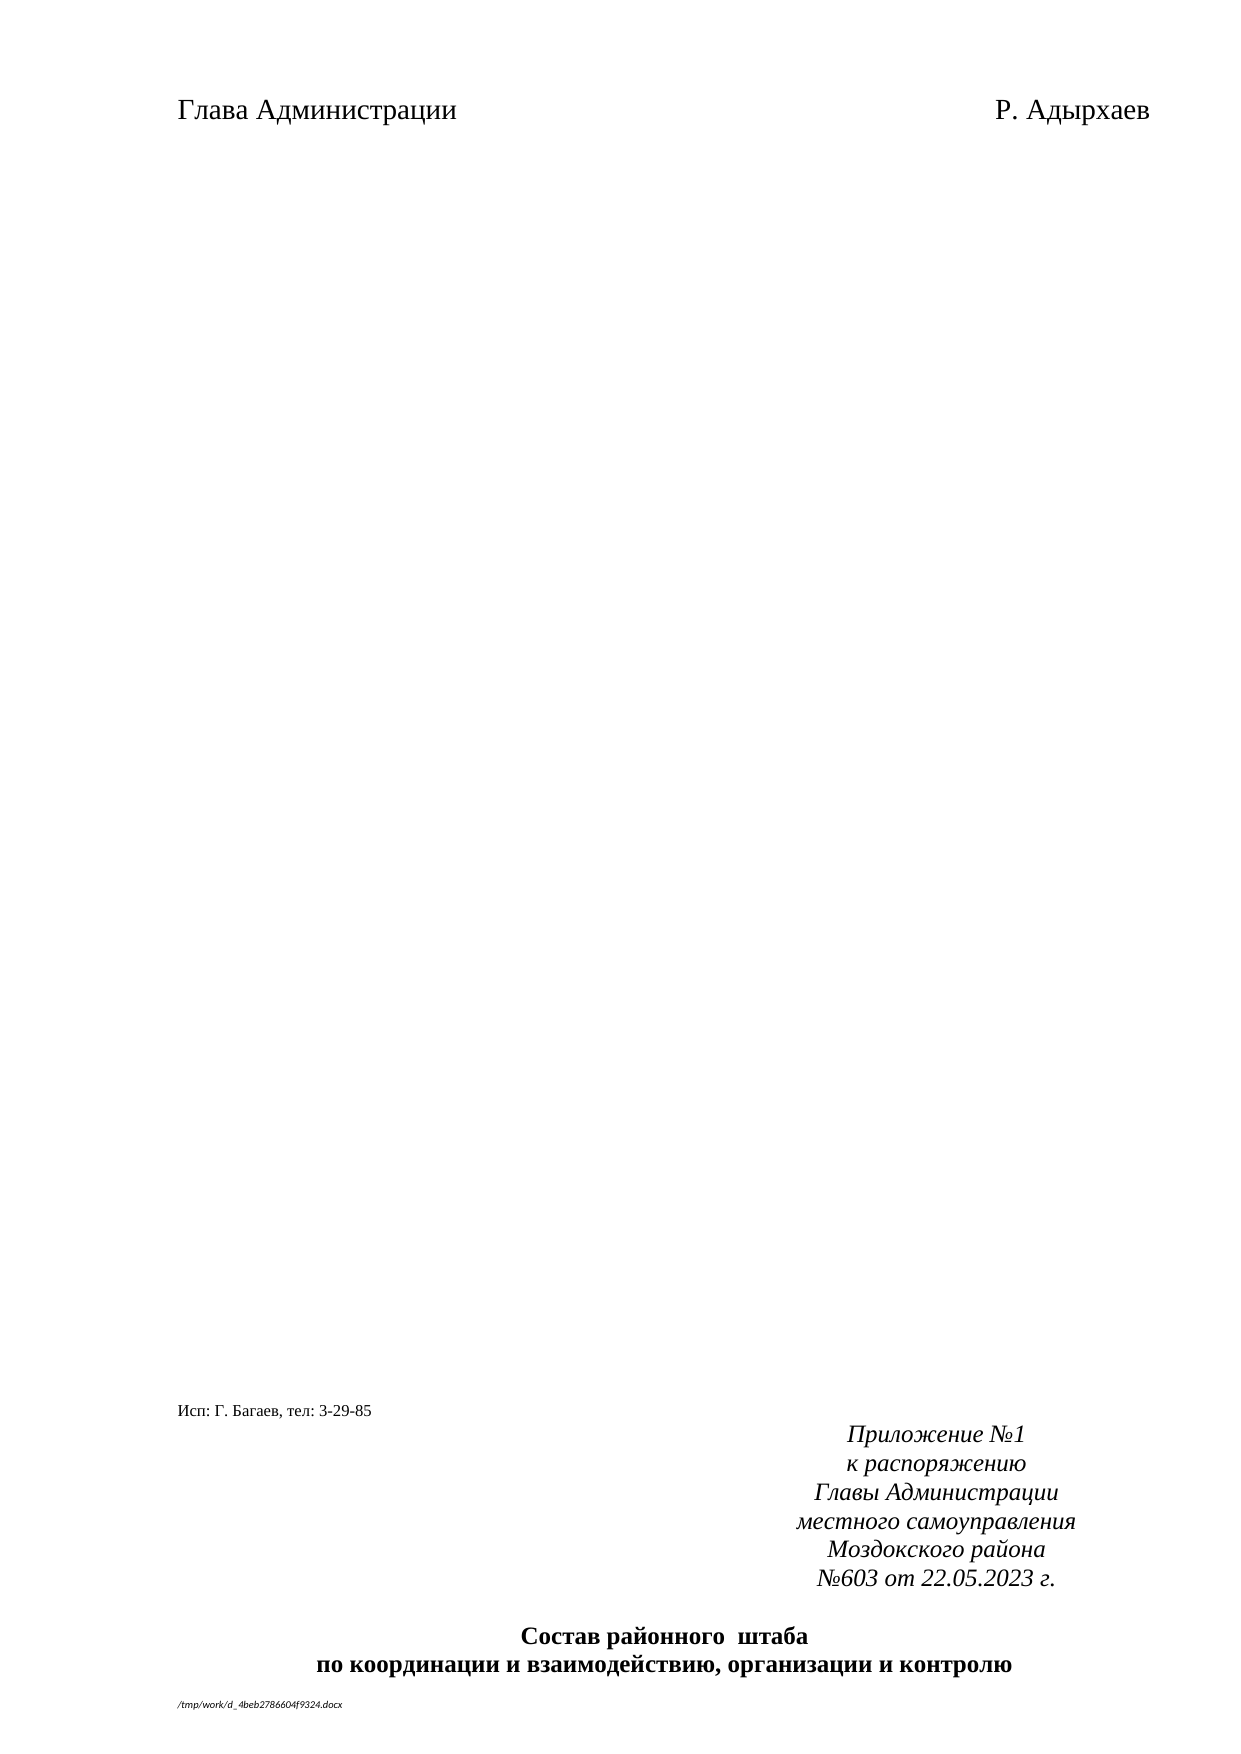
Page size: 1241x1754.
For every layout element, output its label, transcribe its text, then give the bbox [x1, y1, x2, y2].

text Исп: Г. Багаев, тел: 3-29-85 [177, 1400, 1152, 1419]
text к распоряжению [723, 1448, 1152, 1477]
text №603 от 22.05.2023 г. [723, 1563, 1152, 1592]
text Глава Администрации Р. Адырхаев [177, 92, 1152, 126]
text Главы Администрации [723, 1477, 1152, 1506]
text Состав районного штаба [177, 1621, 1152, 1649]
text местного самоуправления [723, 1506, 1152, 1534]
text Моздокского района [723, 1534, 1152, 1563]
text по координации и взаимодействию, организации и контролю [177, 1649, 1152, 1678]
text Приложение №1 [723, 1419, 1152, 1448]
